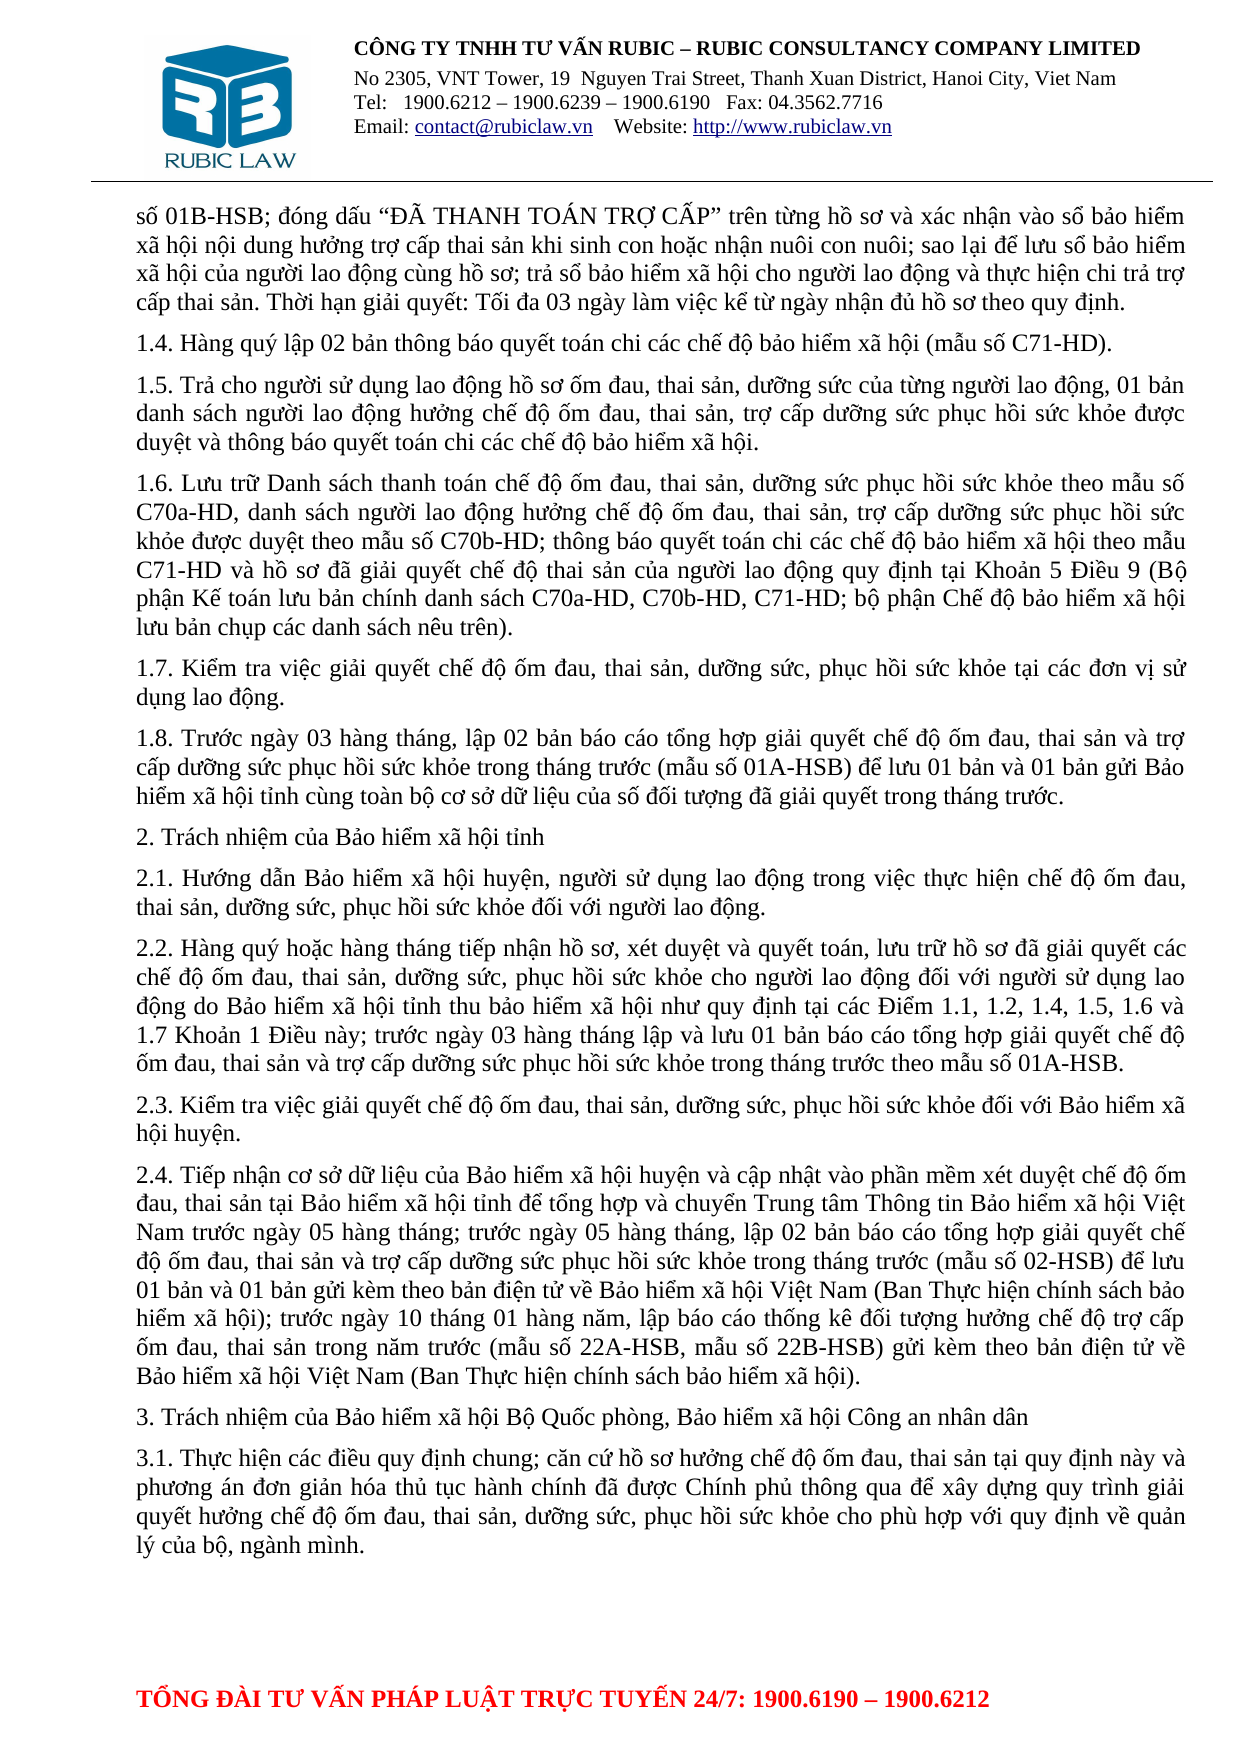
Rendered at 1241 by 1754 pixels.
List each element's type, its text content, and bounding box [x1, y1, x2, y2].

text 2.1. Hướng dẫn Bảo hiểm xã hội huyện, người sử dụng lao động trong việc thực hiện chế độ ốm đau, thai sản, dưỡng sức, phục hồi sức khỏe đối với người lao động. [136, 863, 1187, 921]
text 1.8. Trước ngày 03 hàng tháng, lập 02 bản báo cáo tổng hợp giải quyết chế độ ốm đau, thai sản và trợ cấp dưỡng sức phục hồi sức khỏe trong tháng trước (mẫu số 01A-HSB) để lưu 01 bản và 01 bản gửi Bảo hiểm xã hội tỉnh cùng toàn bộ cơ sở dữ liệu của số đối tượng đã giải quyết trong tháng trước. [136, 723, 1187, 810]
text 1.6. Lưu trữ Danh sách thanh toán chế độ ốm đau, thai sản, dưỡng sức phục hồi sức khỏe theo mẫu số C70a-HD, danh sách người lao động hưởng chế độ ốm đau, thai sản, trợ cấp dưỡng sức phục hồi sức khỏe được duyệt theo mẫu số C70b-HD; thông báo quyết toán chi các chế độ bảo hiểm xã hội theo mẫu C71-HD và hồ sơ đã giải quyết chế độ thai sản của người lao động quy định tại Khoản 5 Điều 9 (Bộ phận Kế toán lưu bản chính danh sách C70a-HD, C70b-HD, C71-HD; bộ phận Chế độ bảo hiểm xã hội lưu bản chụp các danh sách nêu trên). [136, 468, 1187, 641]
picture [144, 35, 312, 181]
text 1.4. Hàng quý lập 02 bản thông báo quyết toán chi các chế độ bảo hiểm xã hội (mẫu số C71-HD). [136, 328, 1187, 357]
text 2. Trách nhiệm của Bảo hiểm xã hội tỉnh [136, 822, 1187, 851]
text 2.4. Tiếp nhận cơ sở dữ liệu của Bảo hiểm xã hội huyện và cập nhật vào phần mềm xét duyệt chế độ ốm đau, thai sản tại Bảo hiểm xã hội tỉnh để tổng hợp và chuyển Trung tâm Thông tin Bảo hiểm xã hội Việt Nam trước ngày 05 hàng tháng; trước ngày 05 hàng tháng, lập 02 bản báo cáo tổng hợp giải quyết chế độ ốm đau, thai sản và trợ cấp dưỡng sức phục hồi sức khỏe trong tháng trước (mẫu số 02-HSB) để lưu 01 bản và 01 bản gửi kèm theo bản điện tử về Bảo hiểm xã hội Việt Nam (Ban Thực hiện chính sách bảo hiểm xã hội); trước ngày 10 tháng 01 hàng năm, lập báo cáo thống kê đối tượng hưởng chế độ trợ cấp ốm đau, thai sản trong năm trước (mẫu số 22A-HSB, mẫu số 22B-HSB) gửi kèm theo bản điện tử về Bảo hiểm xã hội Việt Nam (Ban Thực hiện chính sách bảo hiểm xã hội). [136, 1160, 1187, 1390]
text 3.1. Thực hiện các điều quy định chung; căn cứ hồ sơ hưởng chế độ ốm đau, thai sản tại quy định này và phương án đơn giản hóa thủ tục hành chính đã được Chính phủ thông qua để xây dựng quy trình giải quyết hưởng chế độ ốm đau, thai sản, dưỡng sức, phục hồi sức khỏe cho phù hợp với quy định về quản lý của bộ, ngành mình. [136, 1443, 1187, 1558]
text 3. Trách nhiệm của Bảo hiểm xã hội Bộ Quốc phòng, Bảo hiểm xã hội Công an nhân dân [136, 1402, 1187, 1431]
text 1.7. Kiểm tra việc giải quyết chế độ ốm đau, thai sản, dưỡng sức, phục hồi sức khỏe tại các đơn vị sử dụng lao động. [136, 653, 1187, 711]
text 1.5. Trả cho người sử dụng lao động hồ sơ ốm đau, thai sản, dưỡng sức của từng người lao động, 01 bản danh sách người lao động hưởng chế độ ốm đau, thai sản, trợ cấp dưỡng sức phục hồi sức khỏe được duyệt và thông báo quyết toán chi các chế độ bảo hiểm xã hội. [136, 370, 1187, 456]
text 2.3. Kiểm tra việc giải quyết chế độ ốm đau, thai sản, dưỡng sức, phục hồi sức khỏe đối với Bảo hiểm xã hội huyện. [136, 1090, 1187, 1147]
text 2.2. Hàng quý hoặc hàng tháng tiếp nhận hồ sơ, xét duyệt và quyết toán, lưu trữ hồ sơ đã giải quyết các chế độ ốm đau, thai sản, dưỡng sức, phục hồi sức khỏe cho người lao động đối với người sử dụng lao động do Bảo hiểm xã hội tỉnh thu bảo hiểm xã hội như quy định tại các Điểm 1.1, 1.2, 1.4, 1.5, 1.6 và 1.7 Khoản 1 Điều này; trước ngày 03 hàng tháng lập và lưu 01 bản báo cáo tổng hợp giải quyết chế độ ốm đau, thai sản và trợ cấp dưỡng sức phục hồi sức khỏe trong tháng trước theo mẫu số 01A-HSB. [136, 933, 1187, 1077]
